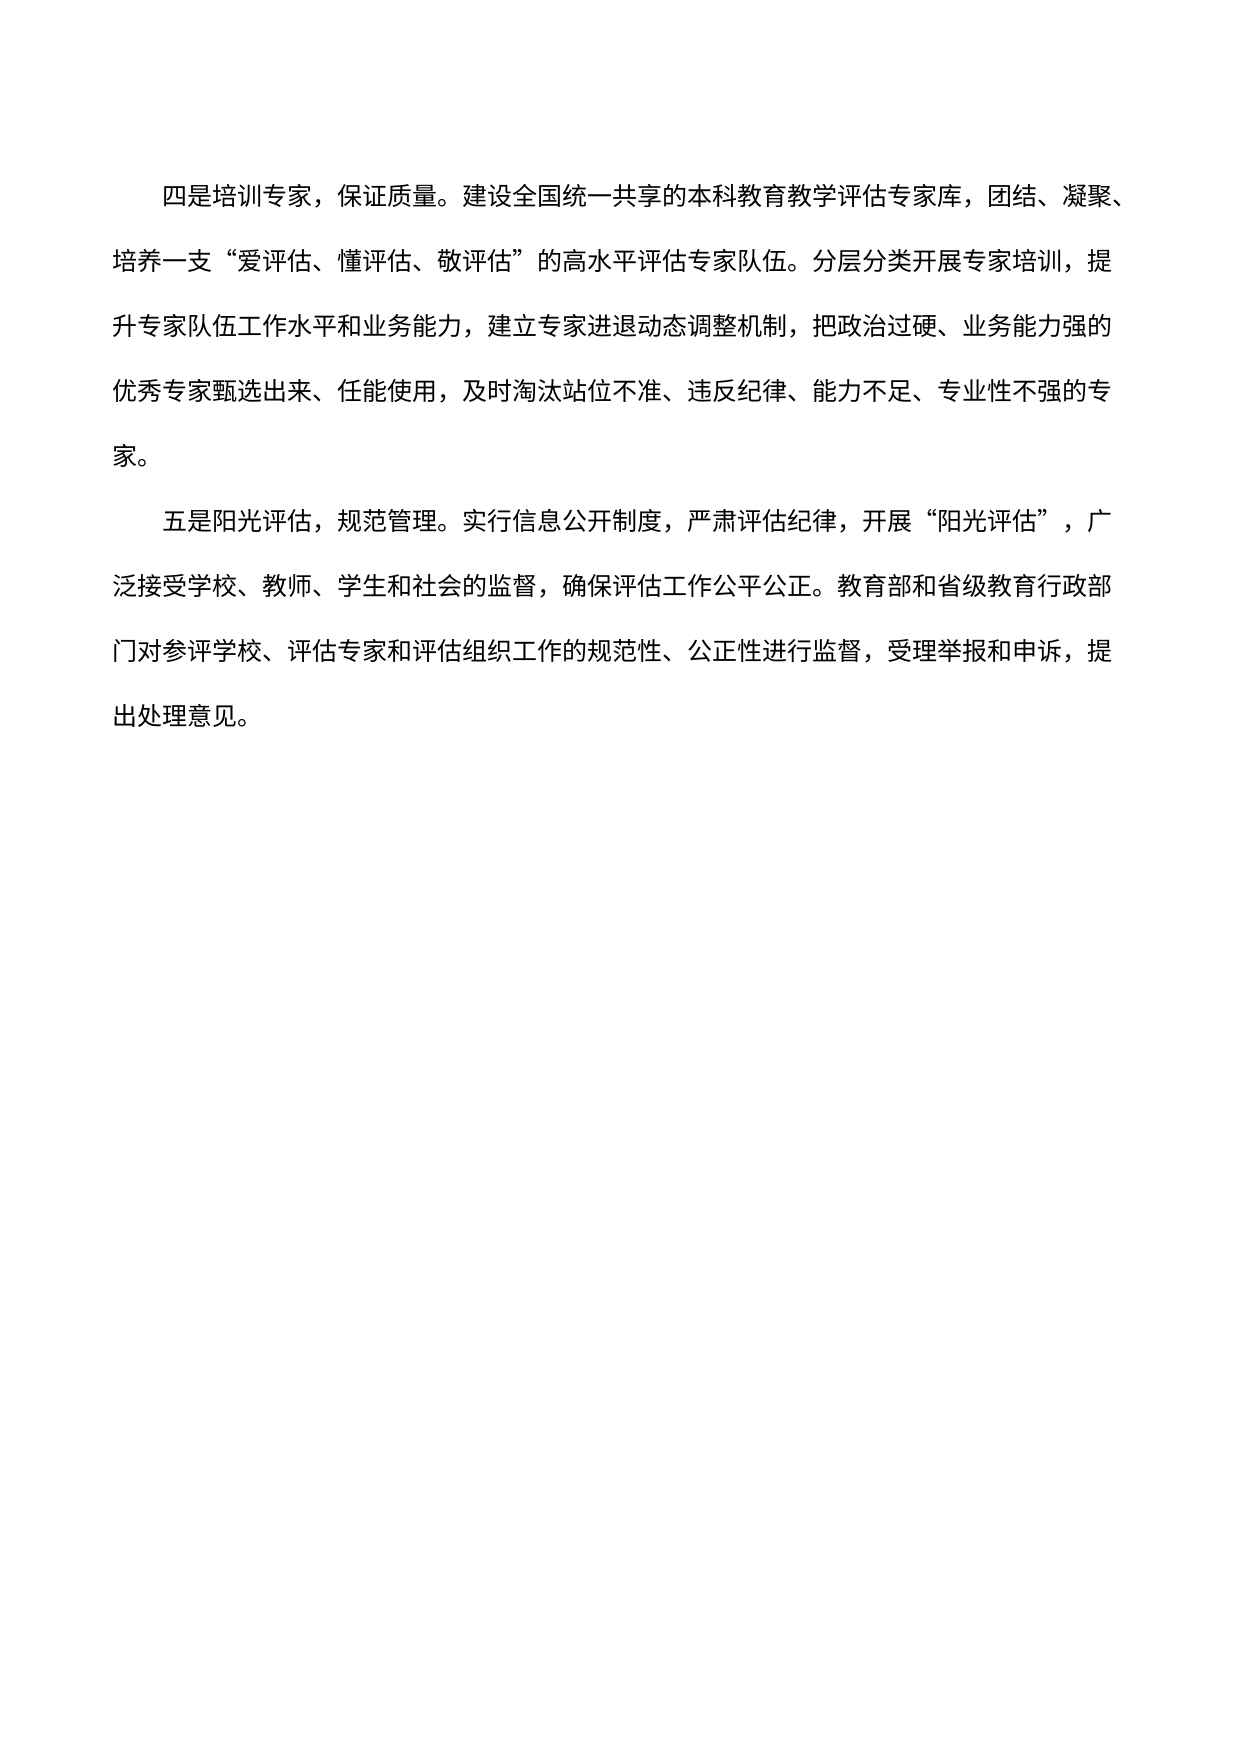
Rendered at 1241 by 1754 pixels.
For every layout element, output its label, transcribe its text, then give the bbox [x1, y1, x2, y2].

text 五是阳光评估，规范管理。实行信息公开制度，严肃评估纪律，开展“阳光评估”，广泛接受学校、教师、学生和社会的监督，确保评估工作公平公正。教育部和省级教育行政部门对参评学校、评估专家和评估组织工作的规范性、公正性进行监督，受理举报和申诉，提出处理意见。 [112, 487, 1128, 747]
text 四是培训专家，保证质量。建设全国统一共享的本科教育教学评估专家库，团结、凝聚、培养一支“爱评估、懂评估、敬评估”的高水平评估专家队伍。分层分类开展专家培训，提升专家队伍工作水平和业务能力，建立专家进退动态调整机制，把政治过硬、业务能力强的优秀专家甄选出来、任能使用，及时淘汰站位不准、违反纪律、能力不足、专业性不强的专家。 [112, 162, 1128, 487]
